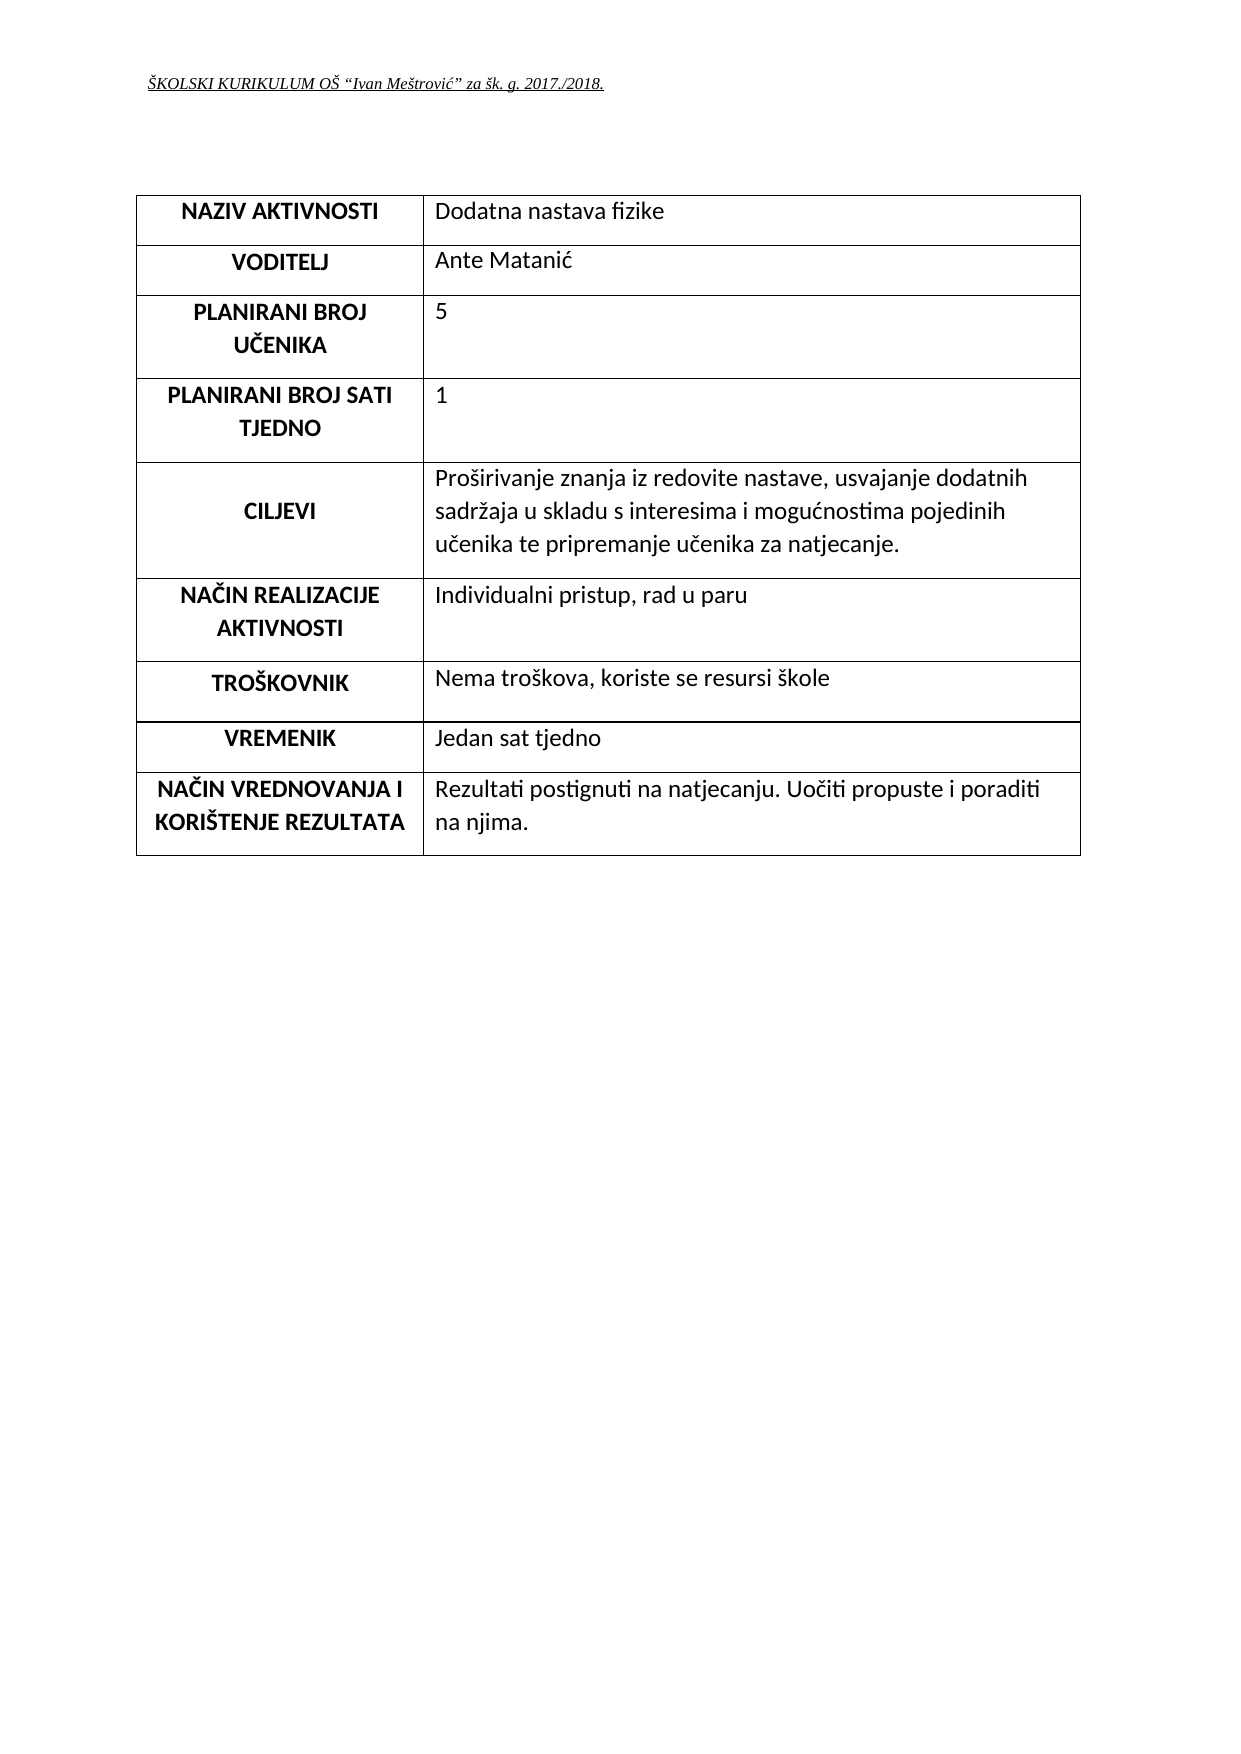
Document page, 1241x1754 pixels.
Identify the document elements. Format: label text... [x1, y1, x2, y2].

table_cell PLANIRANI BROJ UČENIKA [137, 296, 423, 378]
table_cell NAČIN REALIZACIJE AKTIVNOSTI [137, 579, 423, 661]
table_cell Individualni pristup, rad u paru [424, 579, 1080, 661]
table_cell 1 [424, 379, 1080, 462]
table_cell Ante Matanić [424, 246, 1080, 295]
table_cell 5 [424, 296, 1080, 378]
table_cell Rezultati postignuti na natjecanju. Uočiti propuste i poraditi na njima. [424, 773, 1080, 855]
table_cell VREMENIK [137, 723, 423, 772]
table_header Dodatna nastava fizike [424, 196, 1080, 245]
table_cell Proširivanje znanja iz redovite nastave, usvajanje dodatnih sadržaja u skladu s interesima i mogućnostima pojedinih učenika te pripremanje učenika za natjecanje. [424, 463, 1080, 578]
table_cell TROŠKOVNIK [137, 662, 423, 721]
table_cell PLANIRANI BROJ SATI TJEDNO [137, 379, 423, 462]
table_cell VODITELJ [137, 246, 423, 295]
table_cell CILJEVI [137, 463, 423, 578]
table_cell Jedan sat tjedno [424, 723, 1080, 772]
table_cell Nema troškova, koriste se resursi škole [424, 662, 1080, 721]
table_header NAZIV AKTIVNOSTI [137, 196, 423, 245]
table_cell NAČIN VREDNOVANJA I KORIŠTENJE REZULTATA [137, 773, 423, 855]
